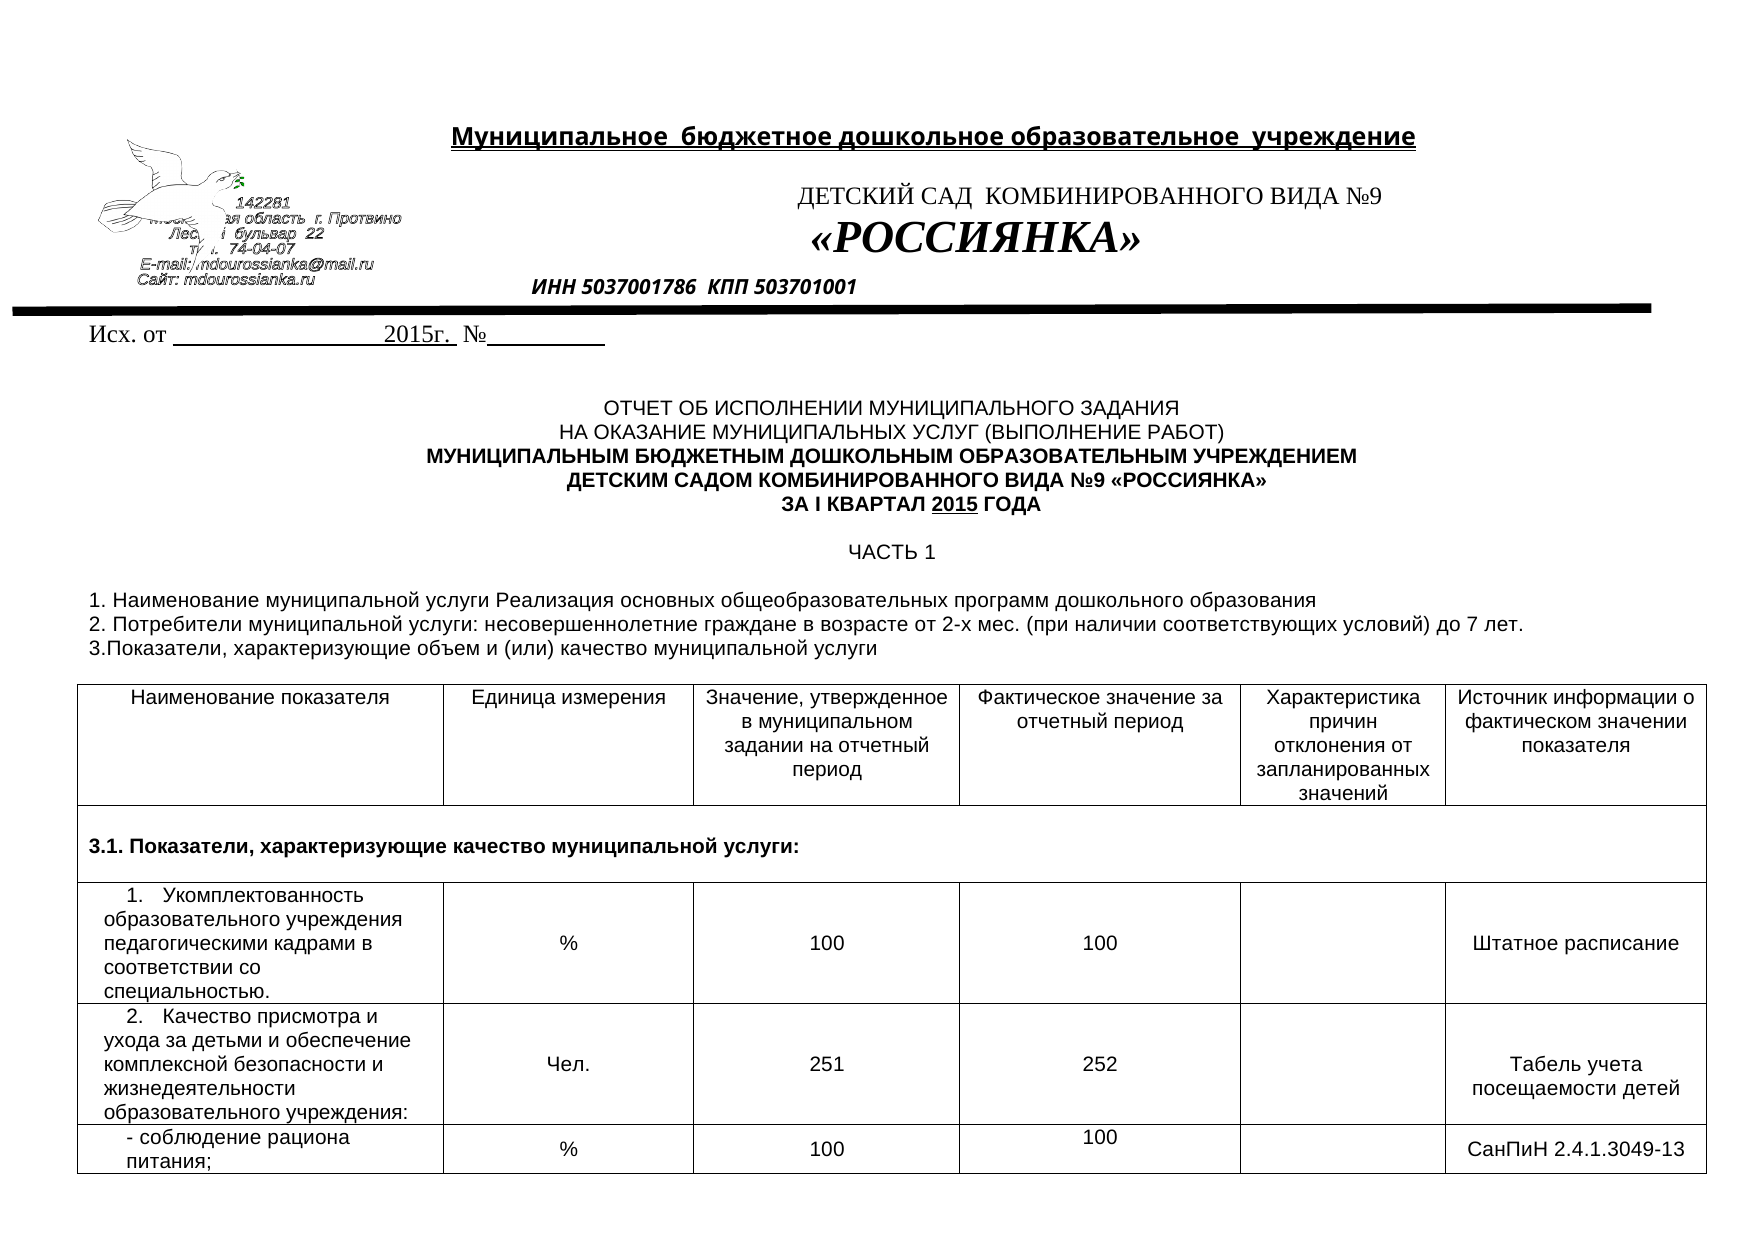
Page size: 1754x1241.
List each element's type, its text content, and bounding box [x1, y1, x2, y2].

table_cell [1241, 883, 1445, 1003]
text НА ОКАЗАНИЕ МУНИЦИПАЛЬНЫХ УСЛУГ (ВЫПОЛНЕНИЕ РАБОТ) [89, 420, 1695, 444]
table_cell Укомплектованность образовательного учреждения педагогическими кадрами в соответствии со специальностью. [78, 883, 163, 1003]
text ДЕТСКИЙ САД КОМБИНИРОВАННОГО ВИДА №9 [797, 181, 1695, 210]
table_cell 100 [960, 1125, 1240, 1173]
text ЗА I КВАРТАЛ 2015 ГОДА [89, 492, 1695, 516]
text 2. Потребители муниципальной услуги: несовершеннолетние граждане в возрасте от 2-х мес. (при наличии соответствующих условий) до 7 лет. [89, 612, 1695, 636]
text Детским садом комбинированного вида №9 «Россиянка» [89, 468, 1695, 492]
table_header Наименование показателя [78, 685, 443, 804]
table_cell [1241, 1125, 1445, 1173]
table_cell Табель учета посещаемости детей [1446, 1004, 1706, 1124]
table_header Источник информации о фактическом значении показателя [1446, 685, 1706, 804]
text МУНИЦИПАЛЬНЫМ БЮДЖЕТНЫМ ДОШКОЛЬНЫМ ОБРАЗОВАТЕЛЬНЫМ УЧРЕЖДЕНИЕМ [89, 444, 1695, 468]
text 3.Показатели, характеризующие объем и (или) качество муниципальной услуги [89, 636, 1695, 660]
table_cell [1241, 1004, 1445, 1124]
text ИНН 5037001786 КПП 503701001 [89, 272, 1695, 300]
table_header Значение, утвержденное в муниципальном задании на отчетный период [694, 685, 959, 804]
table_cell 100 [694, 883, 959, 1003]
table_cell 100 [694, 1125, 959, 1173]
table_cell Качество присмотра и ухода за детьми и обеспечение комплексной безопасности и жизнедеятельности образовательного учреждения: [78, 1004, 163, 1124]
text 1. Наименование муниципальной услуги Реализация основных общеобразовательных программ дошкольного образования [89, 588, 1695, 612]
table_cell 251 [694, 1004, 959, 1124]
table_cell Качество присмотра и ухода за детьми и обеспечение комплексной безопасности и жизнедеятельности образовательного учреждения: [296, 1004, 443, 1124]
text ЧАСТЬ 1 [89, 540, 1695, 564]
text ОТЧЕТ ОБ ИСПОЛНЕНИИ МУНИЦИПАЛЬНОГО ЗАДАНИЯ [89, 396, 1695, 420]
table_cell Чел. [444, 1004, 693, 1124]
table_cell - соблюдение рациона питания; [78, 1125, 443, 1173]
table_cell 252 [960, 1004, 1240, 1124]
table_header Характеристика причин отклонения от запланированных значений [1241, 685, 1445, 804]
text «РОССИЯНКА» [797, 210, 1695, 262]
table_cell СанПиН 2.4.1.3049-13 [1446, 1125, 1706, 1173]
table_header Фактическое значение за отчетный период [960, 685, 1240, 804]
table_header Единица измерения [444, 685, 693, 804]
table_cell % [444, 1125, 693, 1173]
table_cell 100 [960, 883, 1240, 1003]
table_cell % [444, 883, 693, 1003]
text Муниципальное бюджетное дошкольное образовательное учреждение [89, 118, 1695, 152]
table_cell 3.1. Показатели, характеризующие качество муниципальной услуги: [78, 806, 1706, 882]
text Исх. от 2015г. № [89, 319, 1695, 348]
table_cell Укомплектованность образовательного учреждения педагогическими кадрами в соответствии со специальностью. [261, 883, 443, 1003]
table_cell Штатное расписание [1446, 883, 1706, 1003]
